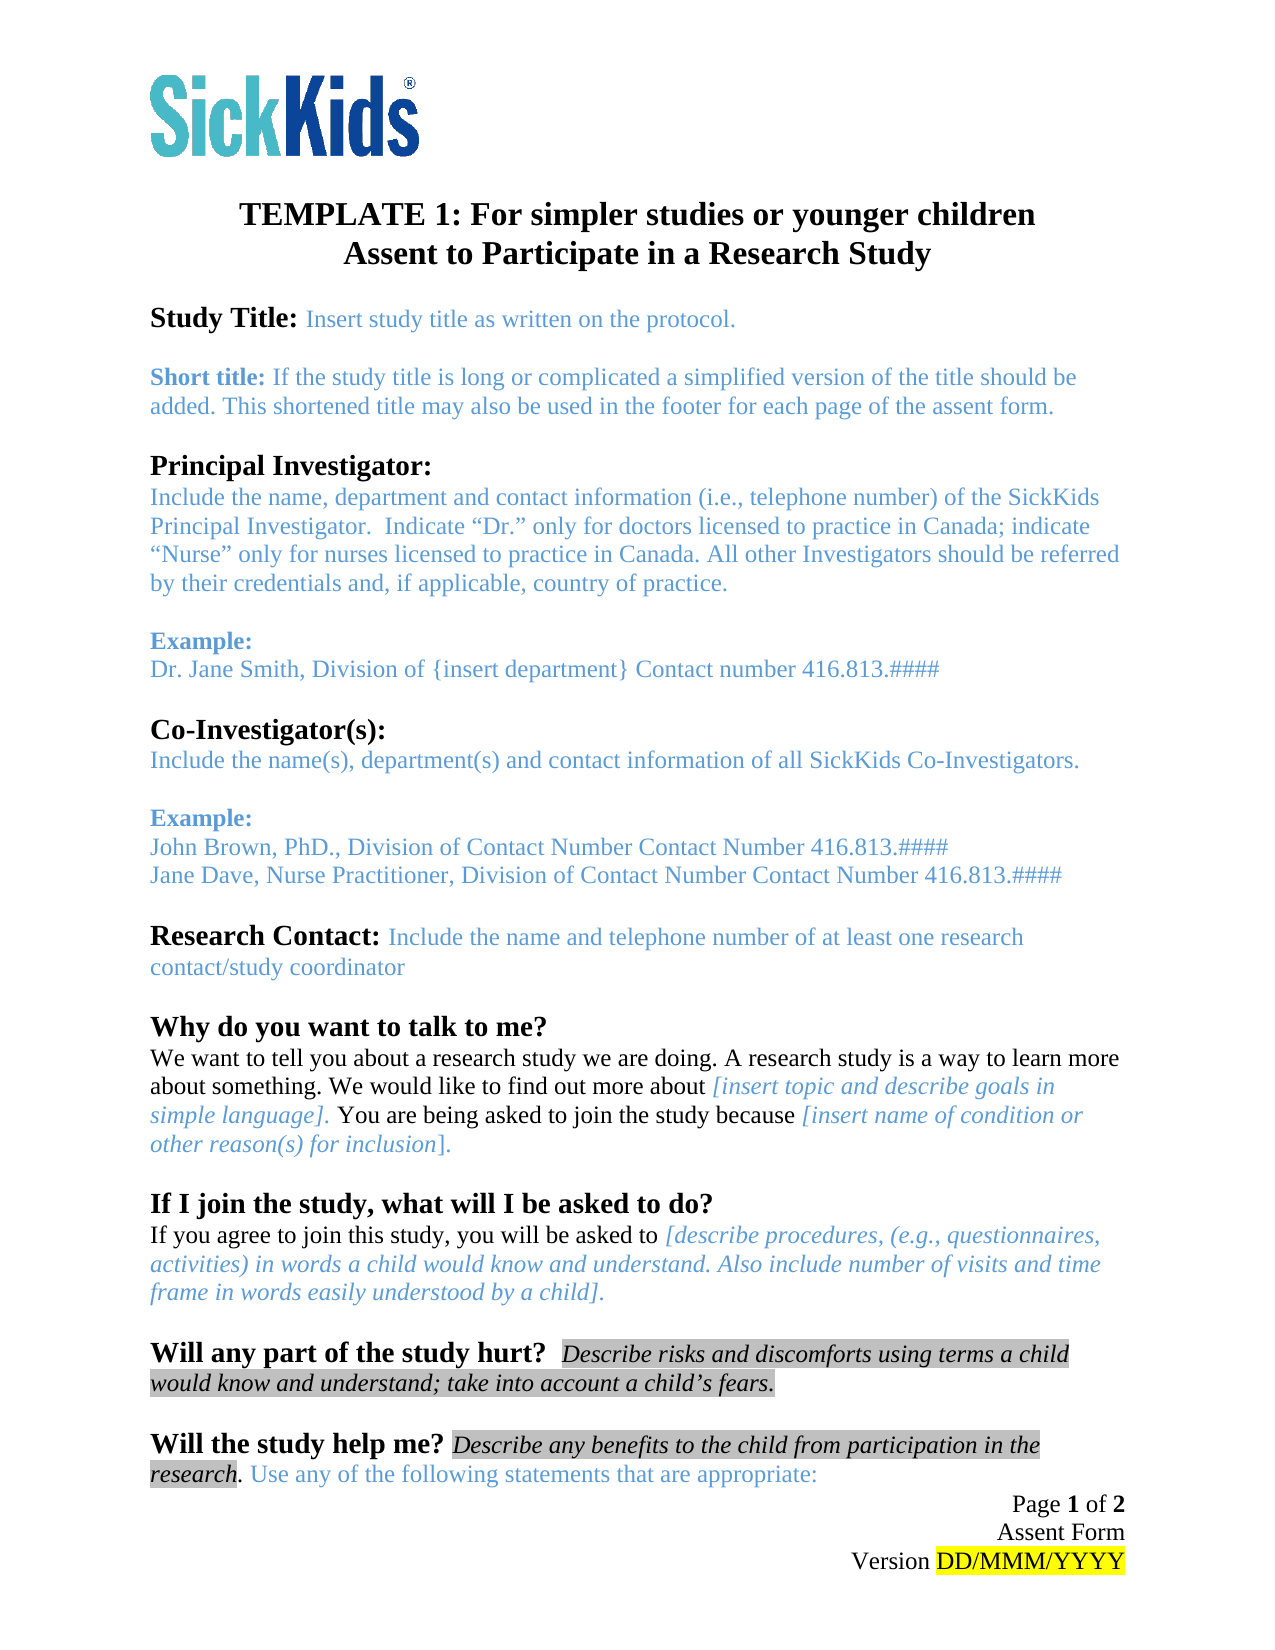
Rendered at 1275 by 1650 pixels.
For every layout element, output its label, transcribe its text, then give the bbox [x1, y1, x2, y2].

text Co-Investigator(s): [150, 712, 1125, 746]
text Will any part of the study hurt? Describe risks and discomforts using terms a child would know and understand; take into account a child’s fears. [150, 1335, 1125, 1397]
picture [150, 75, 419, 157]
text If you agree to join this study, you will be asked to [describe procedures, (e.g., questionnaires, activities) in words a child would know and understand. Also include number of visits and time frame in words easily understood by a child]. [150, 1220, 1125, 1306]
text Assent to Participate in a Research Study [150, 233, 1125, 271]
text We want to tell you about a research study we are doing. A research study is a way to learn more about something. We would like to find out more about [insert topic and describe goals in simple language]. You are being asked to join the study because [insert name of condition or other reason(s) for inclusion]. [150, 1043, 1125, 1158]
text John Brown, PhD., Division of Contact Number Contact Number 416.813.#### [150, 832, 1125, 861]
text Dr. Jane Smith, Division of {insert department} Contact number 416.813.#### [150, 654, 1125, 683]
text Short title: If the study title is long or complicated a simplified version of the title should be added. This shortened title may also be used in the footer for each page of the assent form. [150, 362, 1125, 420]
text Jane Dave, Nurse Practitioner, Division of Contact Number Contact Number 416.813.#### [150, 861, 1125, 889]
text Research Contact: Include the name and telephone number of at least one research contact/study coordinator [150, 918, 1125, 980]
text Include the name, department and contact information (i.e., telephone number) of the SickKids Principal Investigator. Indicate “Dr.” only for doctors licensed to practice in Canada; indicate “Nurse” only for nurses licensed to practice in Canada. All other Investigators should be referred by their credentials and, if applicable, country of practice. [150, 482, 1125, 597]
text If I join the study, what will I be asked to do? [150, 1186, 1125, 1220]
text Example: [150, 626, 1125, 654]
text Will the study help me? Describe any benefits to the child from participation in the research. Use any of the following statements that are appropriate: [150, 1426, 1125, 1488]
text Example: [150, 803, 1125, 832]
text Study Title: Insert study title as written on the protocol. [150, 300, 1125, 333]
text Why do you want to talk to me? [150, 1009, 1125, 1043]
text TEMPLATE 1: For simpler studies or younger children [150, 194, 1125, 233]
text Include the name(s), department(s) and contact information of all SickKids Co-Investigators. [150, 746, 1125, 774]
text Principal Investigator: [150, 448, 1125, 482]
